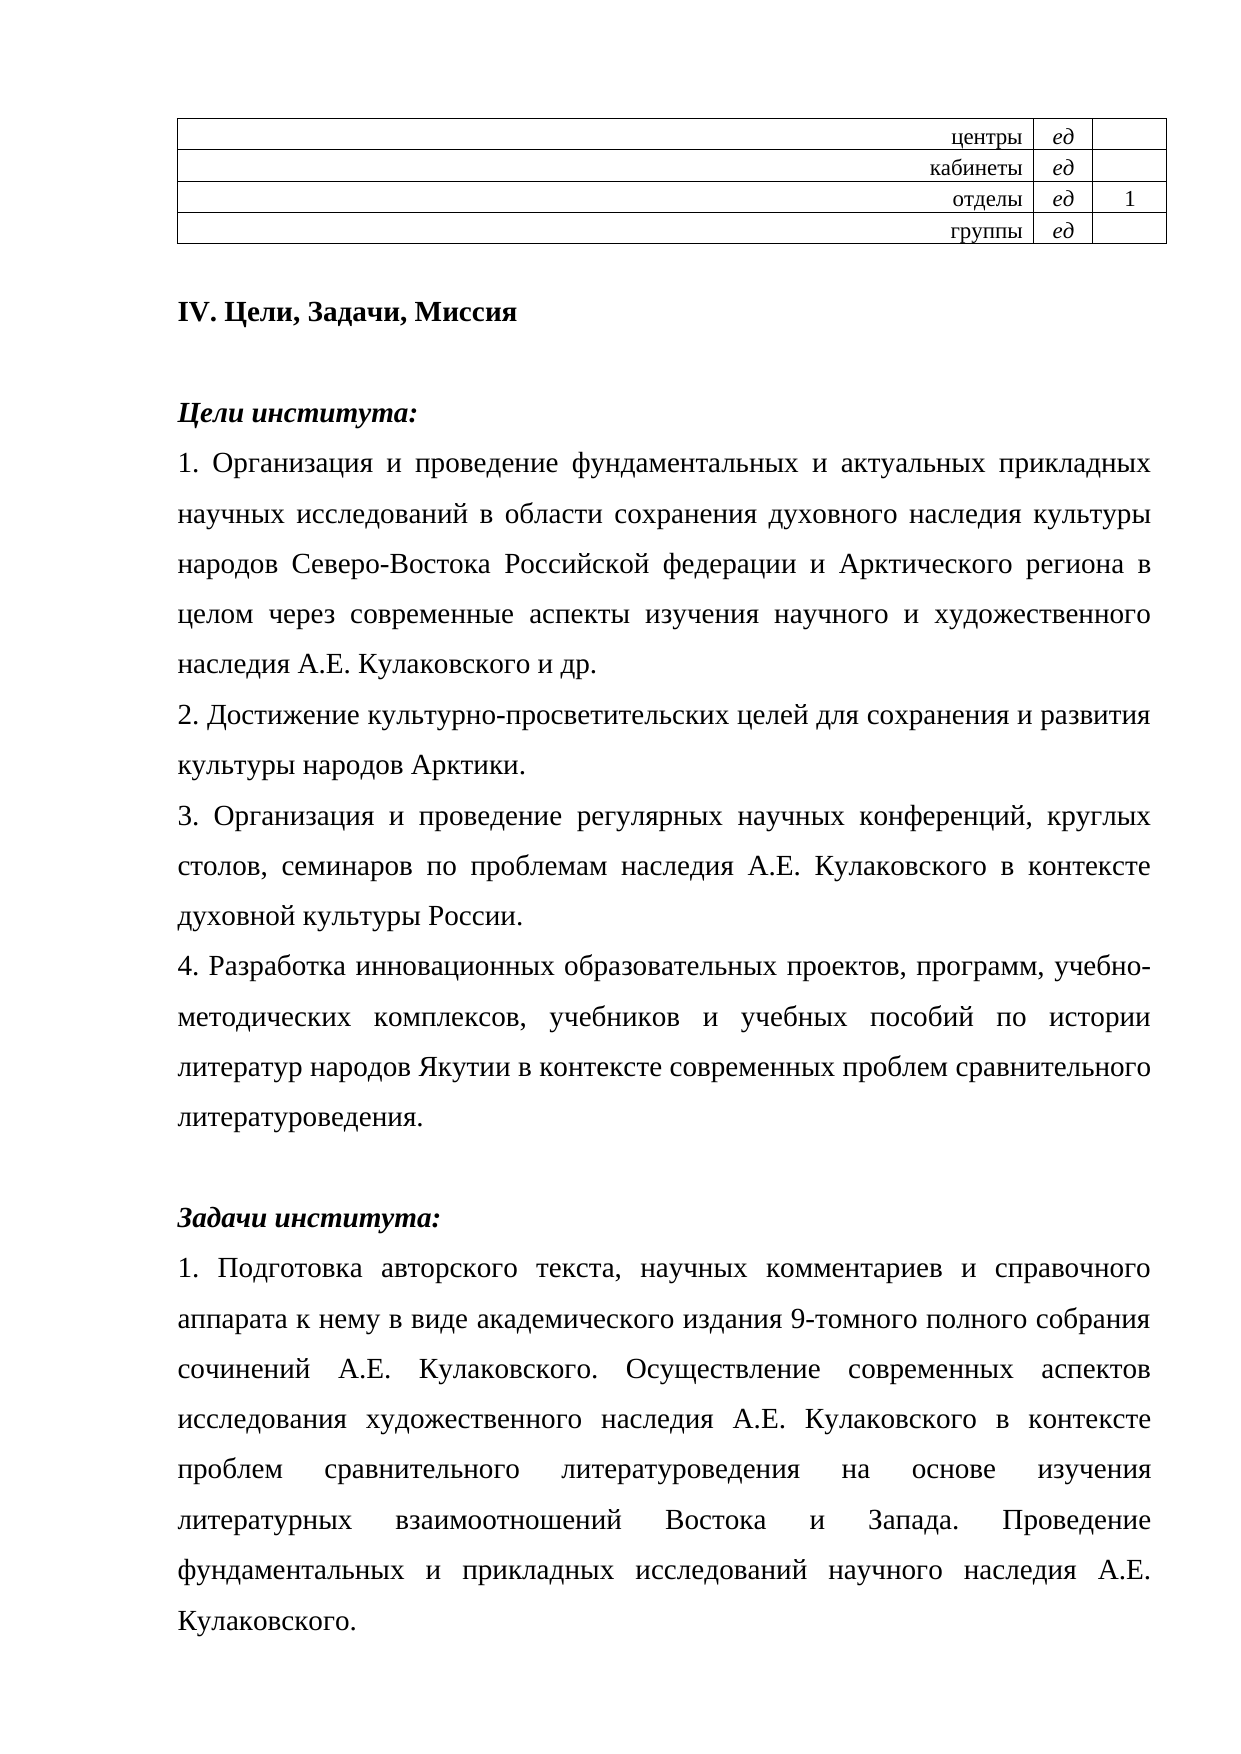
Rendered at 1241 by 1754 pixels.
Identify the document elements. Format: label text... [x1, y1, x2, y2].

table_cell ед [1034, 119, 1092, 149]
text IV. Цели, Задачи, Миссия [177, 294, 1152, 328]
table_cell ед [1034, 182, 1092, 212]
table_cell отделы [178, 182, 1033, 212]
table_cell [1093, 119, 1166, 149]
text 1. Подготовка авторского текста, научных комментариев и справочного аппарата к нему в виде академического издания 9-томного полного собрания сочинений А.Е. Кулаковского. Осуществление современных аспектов исследования художественного наследия А.Е. Кулаковского в контексте проблем сравнительного литературоведения на основе изучения литературных взаимоотношений Востока и Запада. Проведение фундаментальных и прикладных исследований научного наследия А.Е. Кулаковского. [177, 1250, 1152, 1636]
text Задачи института: [177, 1200, 1152, 1234]
table_cell группы [178, 213, 1033, 243]
text 4. Разработка инновационных образовательных проектов, программ, учебно-методических комплексов, учебников и учебных пособий по истории литератур народов Якутии в контексте современных проблем сравнительного литературоведения. [177, 948, 1152, 1133]
table_cell [1093, 150, 1166, 181]
table_cell 1 [1093, 182, 1166, 212]
text 3. Организация и проведение регулярных научных конференций, круглых столов, семинаров по проблемам наследия А.Е. Кулаковского в контексте духовной культуры России. [177, 798, 1152, 932]
text 2. Достижение культурно-просветительских целей для сохранения и развития культуры народов Арктики. [177, 697, 1152, 781]
text Цели института: [177, 395, 1152, 429]
table_cell кабинеты [178, 150, 1033, 181]
text 1. Организация и проведение фундаментальных и актуальных прикладных научных исследований в области сохранения духовного наследия культуры народов Северо-Востока Российской федерации и Арктического региона в целом через современные аспекты изучения научного и художественного наследия А.Е. Кулаковского и др. [177, 445, 1152, 680]
table_cell ед [1034, 213, 1092, 243]
table_cell ед [1034, 150, 1092, 181]
table_cell центры [178, 119, 1033, 149]
table_cell [1093, 213, 1166, 243]
